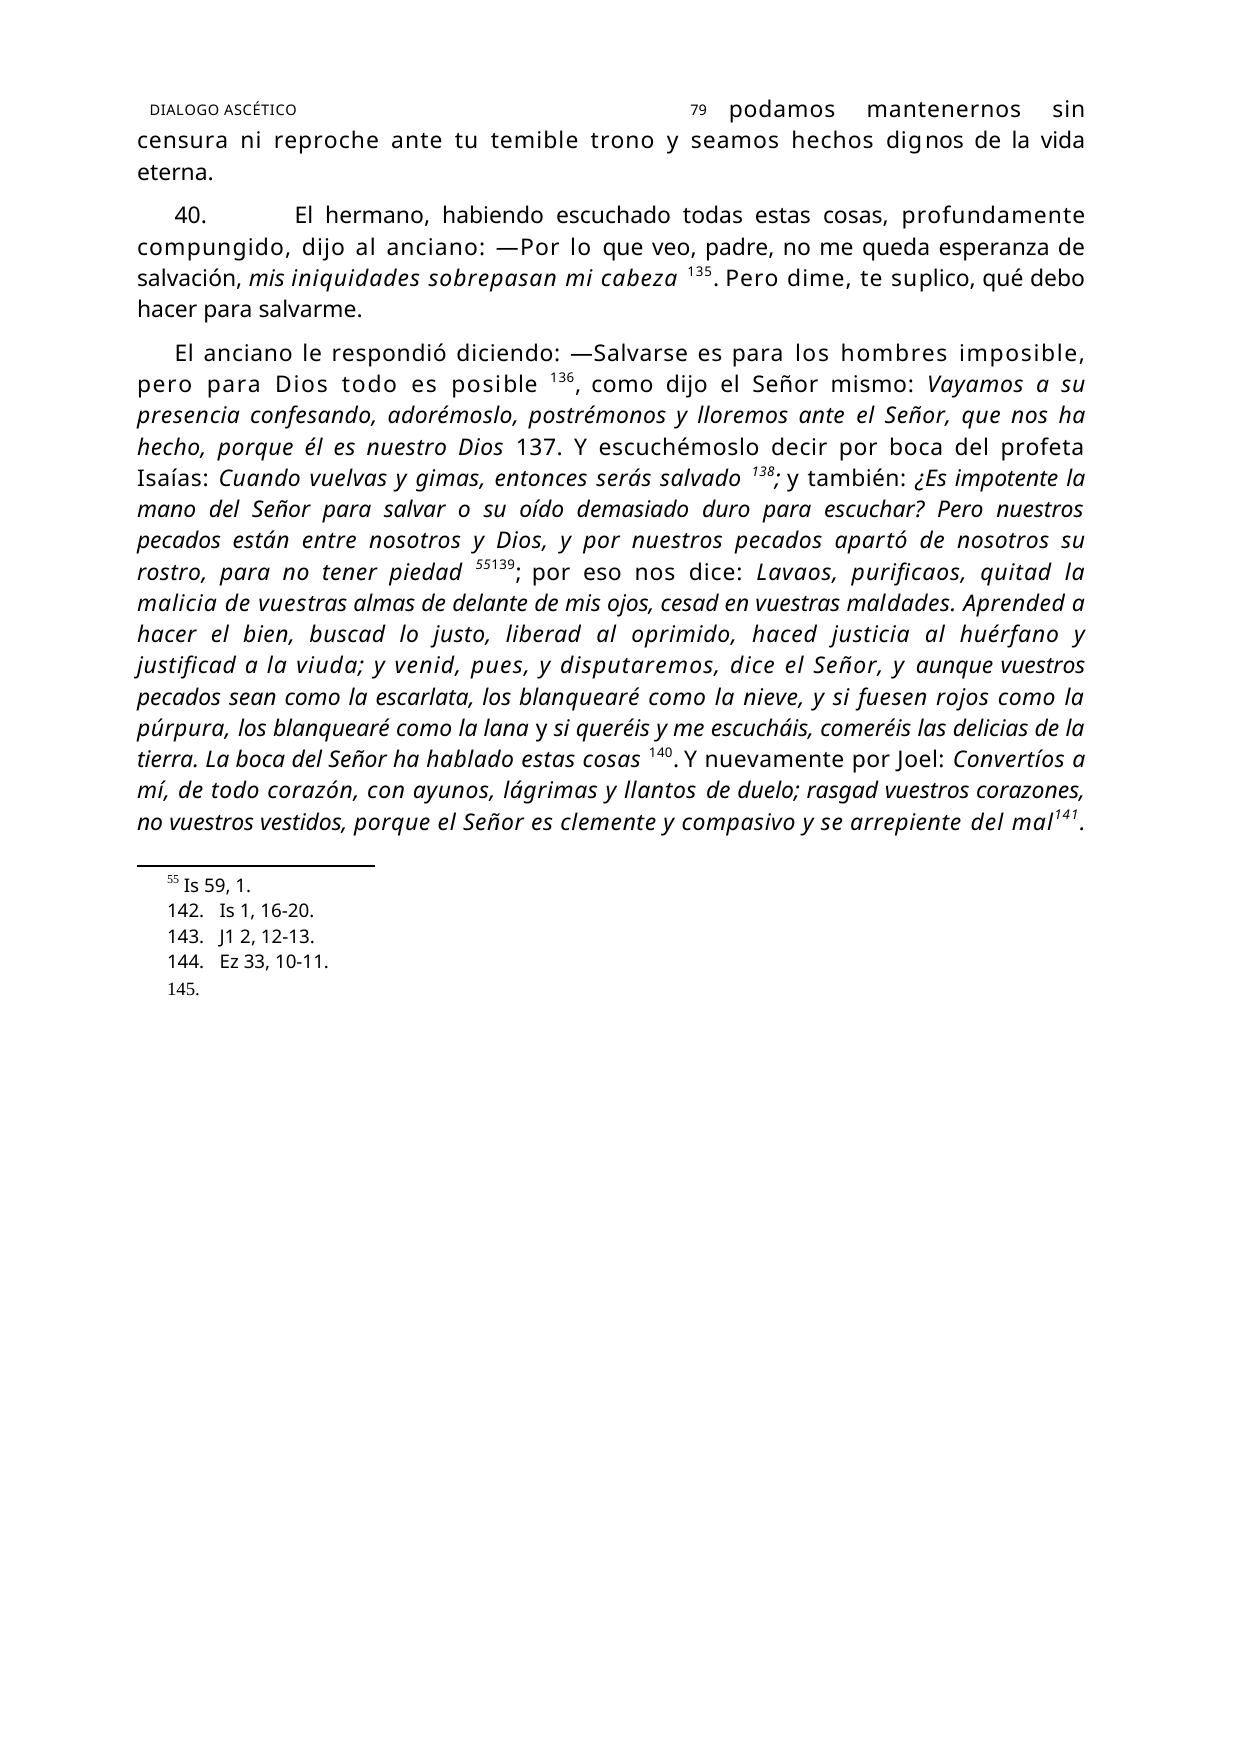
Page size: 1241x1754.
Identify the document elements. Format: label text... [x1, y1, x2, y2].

list Todas estas cosas sucedieron al pueblo antiguo en figura, y ahora se cumplen verdaderamente en nosotros. Hemos llegado a ser vergüenza para nuestros vecinos, burla y escarnio para los que nos rodean 134. Pero, mira desde el cielo y ve, y sálvanos por tu santo nombre y danos a conocer los engaños de nuestros adversarios, y líbranos de sus insidias y no alejes de nosotros tu auxilio, porque no somos capaces de vencer a nuestros enemigos; pero Tú eres poderoso para salvarnos de toda adversidad. Sálvanos de los peligros de este mundo por tu bondad, a fin que, atravesando con conciencia pura el océano de esta vida, podamos mantenernos sin censura ni reproche ante tu temible trono y seamos hechos dignos de la vida eterna. [137, 93, 1085, 187]
text El anciano le respondió diciendo: —Salvarse es para los hombres imposible, pero para Dios todo es posible 136, como dijo el Señor mismo: Vayamos a su presencia confesando, adorémoslo, postrémonos y lloremos ante el Señor, que nos ha hecho, porque él es nuestro Dios 137. Y escuchémoslo decir por boca del profeta Isaías: Cuando vuelvas y gimas, entonces serás salvado 138; y también: ¿Es impotente la mano del Señor para salvar o su oído demasiado duro para escuchar? Pero nuestros pecados están entre nosotros y Dios, y por nuestros pecados apartó de nosotros su rostro, para no tener piedad 139; por eso nos dice: Lavaos, purificaos, quitad la malicia de vuestras almas de delante de mis ojos, cesad en vuestras maldades. Aprended a hacer el bien, buscad lo justo, liberad al oprimido, haced justicia al huérfano y justificad a la viuda; y venid, pues, y disputaremos, dice el Señor, y aunque vuestros pecados sean como la escarlata, los blanquearé como la nieve, y si fuesen rojos como la púrpura, los blanquearé como la lana y si queréis y me escucháis, comeréis las delicias de la tierra. La boca del Señor ha hablado estas cosas 140. Y nuevamente por Joel: Convertíos a mí, de todo corazón, con ayunos, lágrimas y llantos de duelo; rasgad vuestros corazones, no vuestros vestidos, porque el Señor es clemente y compasivo y se arrepiente del mal141. Y dice a Ezequiel: Hijo del hombre, di a la casa de Israel: Hablad así diciendo: nuestros pecados y nuestras iniquidades están sobre nosotros, y por causa de ellos nos consumimos. ¿Cómo viviremos? Diles: Vivo yo, dice el Señor, que no quiero la muerte del impío sino que se convierta de su camino y viva. Convertíos de vuestro camino. ¿Por qué has de morir, casa de Israel? 142. Y el tercer libro de los Reyes, manifestando la exuberancia de la bondad divina, dice así: Mientras que Ajab estaba en la viña de Nabot, que había heredado después que éste fue asesinado por instigación de Jezabel, escuchó a Elías decirle: Esto dice el Señor: Has asesinado y has heredado, y en el lugar donde los perros lamieron la sangre de Nabot, lamerán la tuya, y los perros comerán a Jezabel sobre el muro de Israel143. Y, habiendo escuchado Ajab estas palabras, rasgó sus vestiduras y se puso un saco sobre su carne y ayunó y durmió sobre su saco. Y vino la palabra del Señor a Eliseo diciendo: Has visto como se ha convertido Ajab ante mi rostro; no atraeré la desgracia durante sus días 144. Y David dice: Mi falta la he dado a conocer y no oculté mi pecado, dije: confesaré contra mí mi iniquidad al Señor, y tú has quitado la iniquidad de mi corazón, por eso que todo fiel te suplique en el momento oportuno y en la inundación las grandes aguas no se le acercarán 145. Y el Señor en los Evangelios: Convertíos, dice, se ha acercado el reino de los cielos Pedro que pregunta: ¿Cuántas veces al día debo perdonar a mi hermano si peca contra mí?, ¿hasta siete veces?, le respondió el que es bueno por naturaleza e inigualable en bondad: No te digo siete veces, sino hasta setenta veces siete 147. ¿Qué es igual a este amor? ¿Qué cosa puede rivalizar con esta filantropía? [137, 337, 1085, 837]
list El hermano, habiendo escuchado todas estas cosas, profundamente compungido, dijo al anciano: —Por lo que veo, padre, no me queda esperanza de salvación, mis iniquidades sobrepasan mi cabeza 135. Pero dime, te suplico, qué debo hacer para salvarme. [137, 199, 1085, 324]
